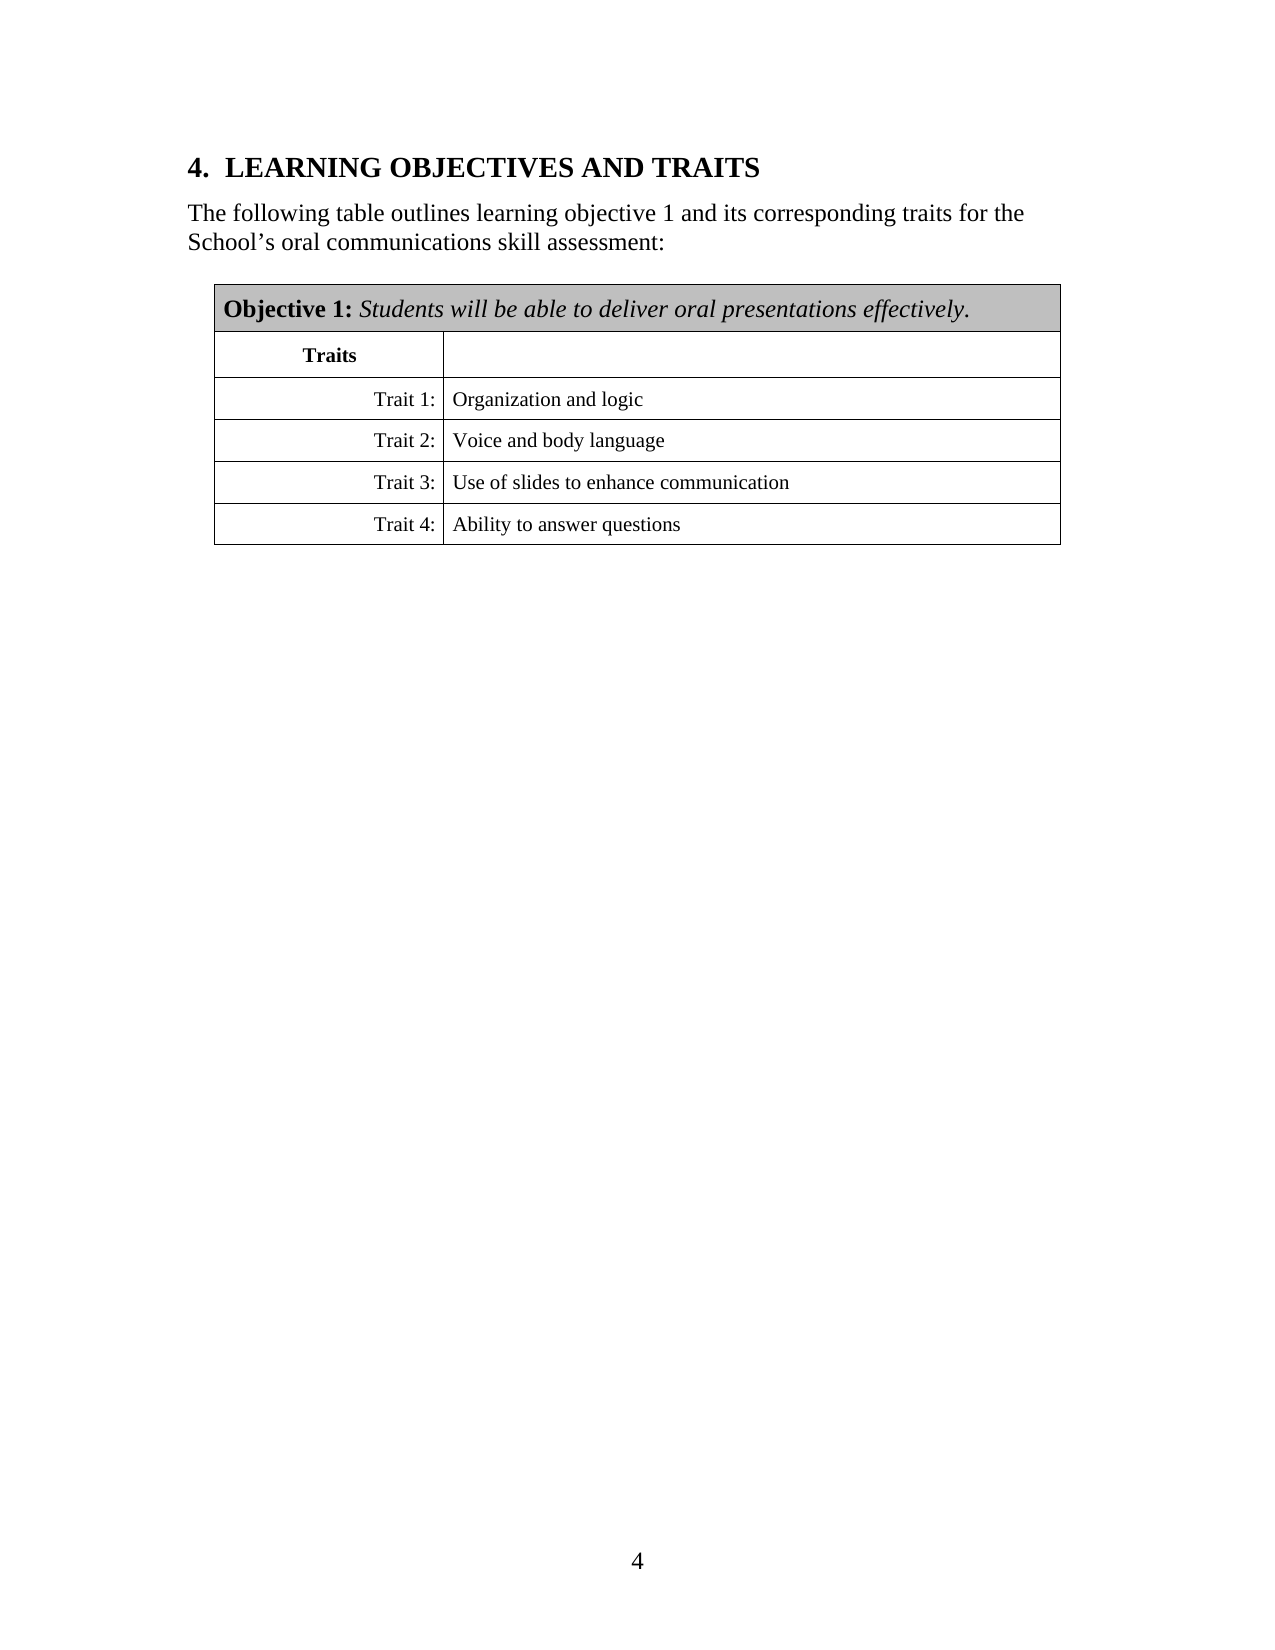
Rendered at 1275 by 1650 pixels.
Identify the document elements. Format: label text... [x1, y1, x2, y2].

table_header Objective 1: Students will be able to deliver oral presentations effectively. [215, 285, 1060, 331]
subtitle LEARNING OBJECTIVES AND TRAITS [187, 150, 1087, 183]
table_cell Traits [215, 332, 443, 377]
table_cell Ability to answer questions [444, 504, 1060, 544]
table_cell Trait 2: [215, 420, 443, 461]
table_cell Trait 4: [215, 504, 443, 544]
table_cell Trait 3: [215, 462, 443, 503]
table_cell Organization and logic [444, 378, 1060, 419]
table_cell Voice and body language [444, 420, 1060, 461]
table_cell Use of slides to enhance communication [444, 462, 1060, 503]
table_cell [444, 332, 1060, 377]
text The following table outlines learning objective 1 and its corresponding traits for the School’s oral communications skill assessment: [187, 198, 1087, 256]
table_cell Trait 1: [215, 378, 443, 419]
